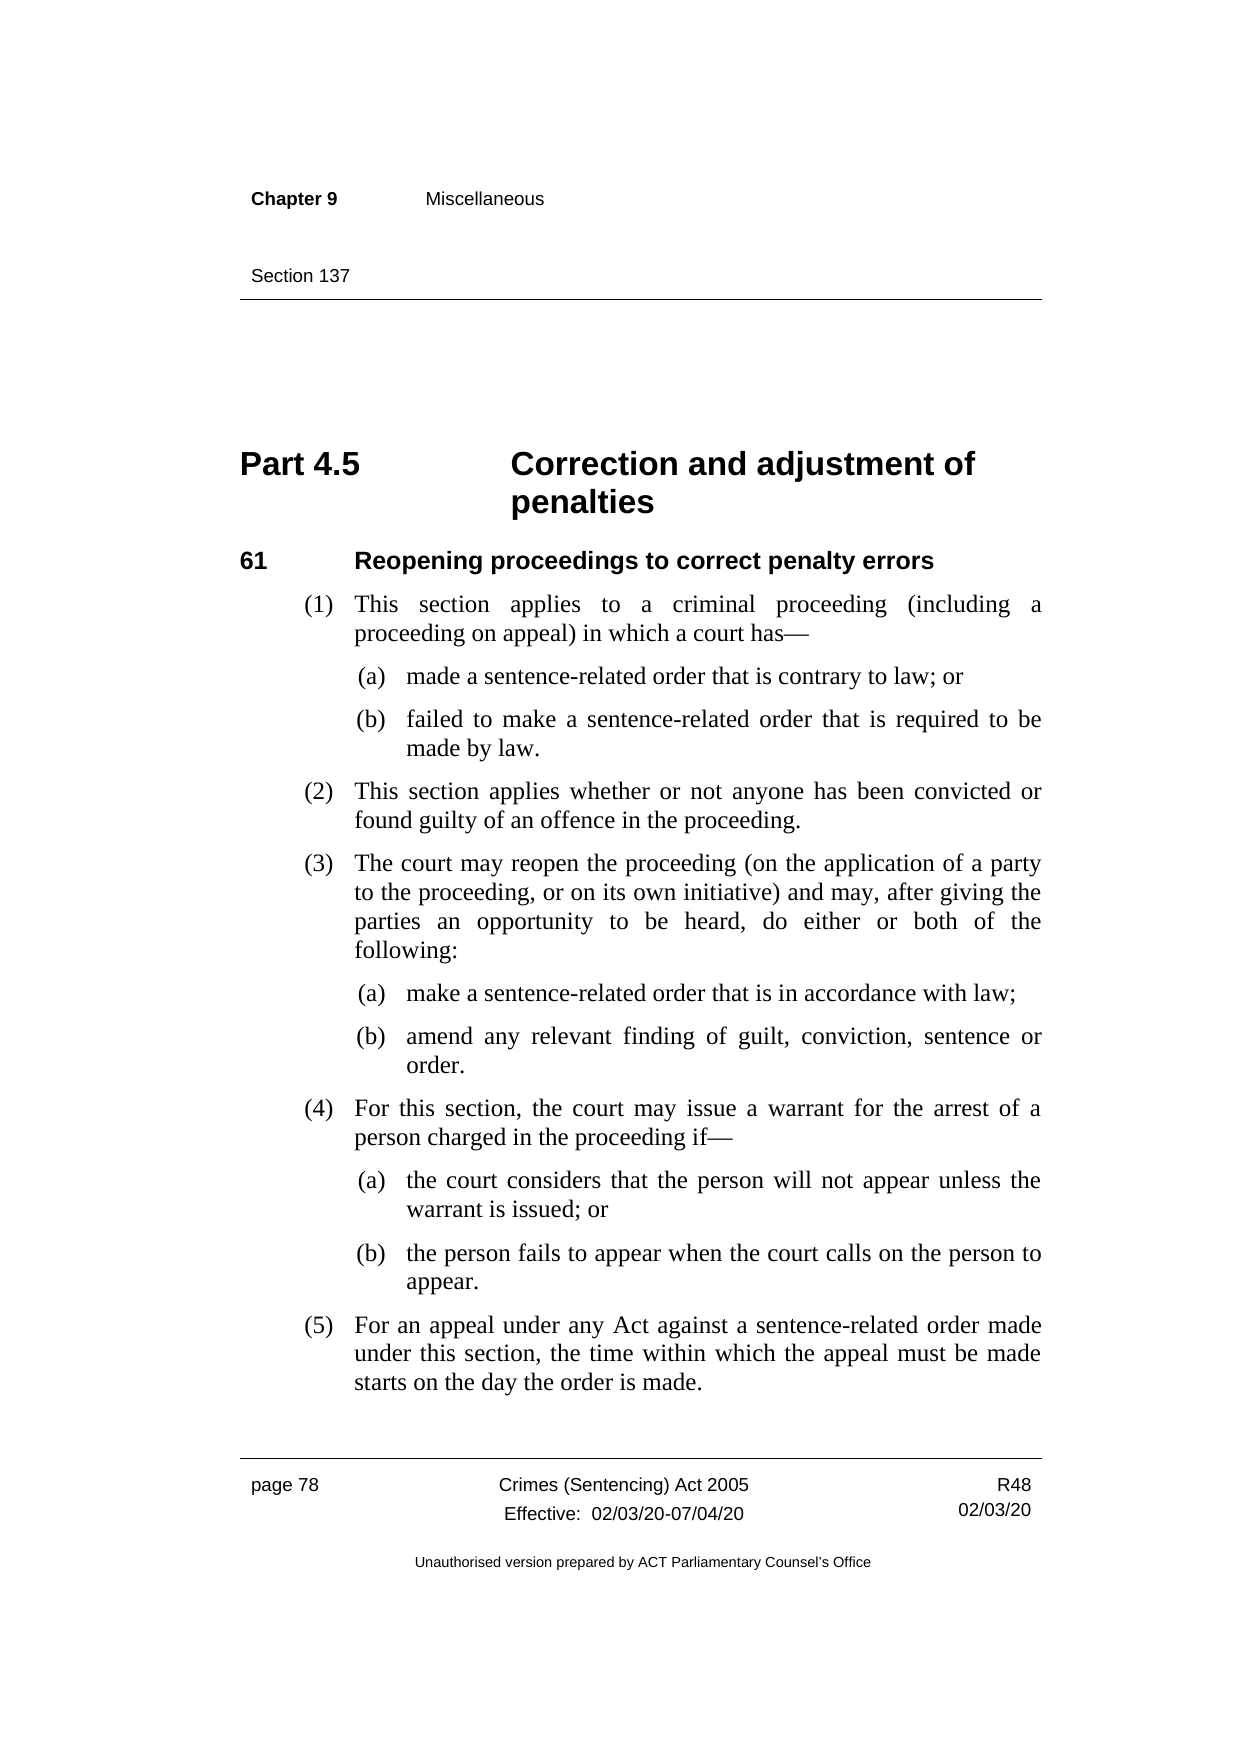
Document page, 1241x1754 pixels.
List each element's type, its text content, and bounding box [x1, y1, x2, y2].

text (a) made a sentence-related order that is contrary to law; or [239, 661, 1042, 690]
text 61 Reopening proceedings to correct penalty errors [239, 546, 1042, 574]
text (b) the person fails to appear when the court calls on the person to appear. [239, 1238, 1042, 1295]
text (b) failed to make a sentence-related order that is required to be made by law. [239, 704, 1042, 762]
text (4) For this section, the court may issue a warrant for the arrest of a person charged in the proceeding if— [239, 1093, 1042, 1151]
text (b) amend any relevant finding of guilt, conviction, sentence or order. [239, 1021, 1042, 1079]
text (a) the court considers that the person will not appear unless the warrant is issued; or [239, 1166, 1042, 1223]
text (2) This section applies whether or not anyone has been convicted or found guilty of an offence in the proceeding. [239, 776, 1042, 834]
text (a) make a sentence-related order that is in accordance with law; [239, 978, 1042, 1007]
text (1) This section applies to a criminal proceeding (including a proceeding on appeal) in which a court has— [239, 589, 1042, 646]
text (5) For an appeal under any Act against a sentence-related order made under this section, the time within which the appeal must be made starts on the day the order is made. [239, 1310, 1042, 1396]
text (3) The court may reopen the proceeding (on the application of a party to the proceeding, or on its own initiative) and may, after giving the parties an opportunity to be heard, do either or both of the following: [239, 848, 1042, 963]
text Part 4.5 Correction and adjustment of penalties [239, 444, 1042, 521]
